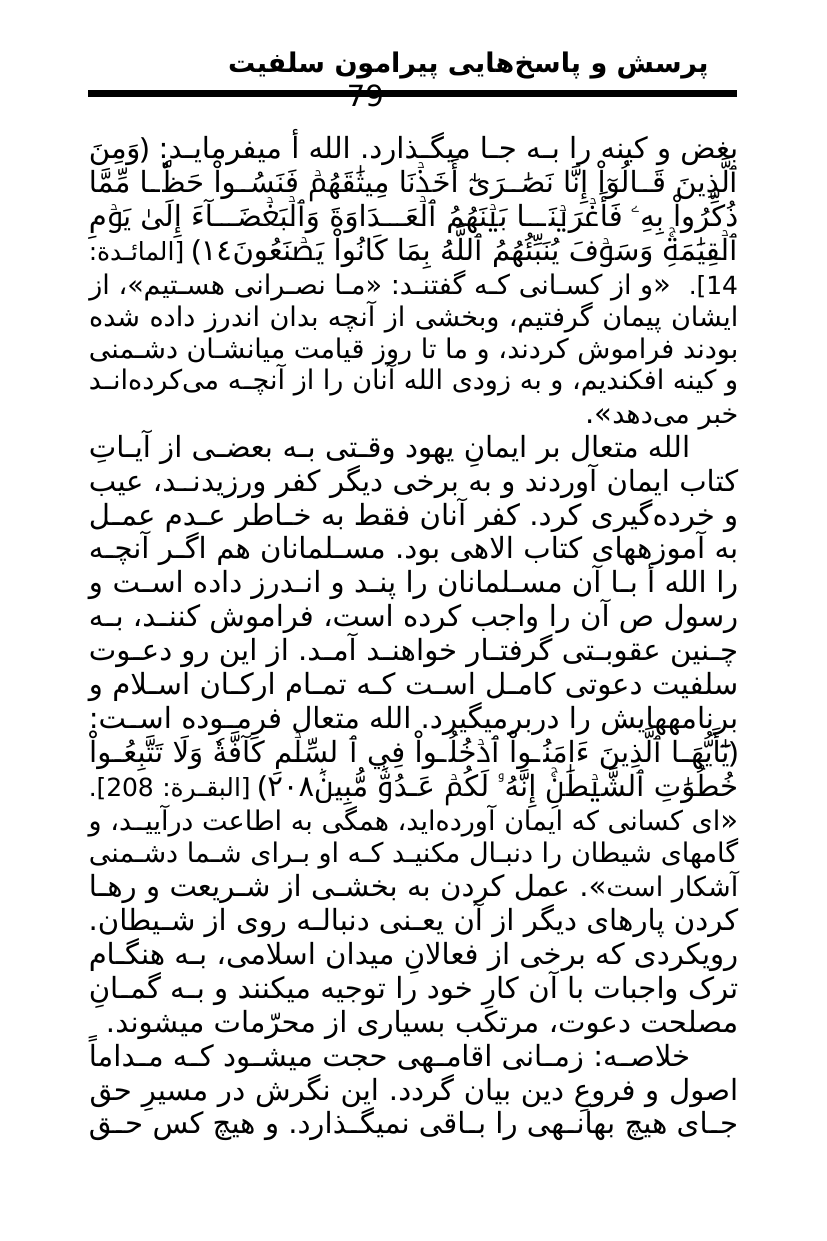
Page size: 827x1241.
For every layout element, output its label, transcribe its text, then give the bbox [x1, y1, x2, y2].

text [89, 132, 738, 430]
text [89, 1039, 738, 1141]
text الله متعال بر ایمانِ یهود وقتی به بعضی از آیاتِ کتاب ایمان آوردند و به برخی دیگر کفر ورزیدند، عیب و خرده‌گیری کرد. کفر آنان فقط به خاطر عدم عمل به آموزههای کتاب الاهی بود. مسلمانان هم اگر آنچه را الله أ با آن مسلمانان را پند و اندرز داده است و رسول ص آن را واجب کرده است، فراموش کنند، به چنین عقوبتی گرفتار خواهند آمد. از این رو دعوت سلفیت دعوتی کامل است که تمام ارکان اسلام و برنامههایش را دربرمیگیرد. الله متعال فرموده است: ﴿يَٰٓأَيُّهَا ٱلَّذِينَ ءَامَنُواْ ٱدۡخُلُواْ فِي ٱلسِّلۡمِ كَآفَّةٗ وَلَا تَتَّبِعُواْ خُطُوَٰتِ ٱلشَّيۡطَٰنِۚ إِنَّهُۥ لَكُمۡ عَدُوّٞ مُّبِينٞ٢٠٨﴾ [البقرة: 208]. «اى کسانى که ایمان آورده‌اید، همگى به اطاعت درآیید، و گامهاى شیطان را دنبال مکنید که او براى شما دشمنى آشکار است». عمل کردن به بخشی از شریعت و رها کردن پارهای دیگر از آن یعنی دنباله روی از شیطان. رویکردی که برخی از فعالانِ میدان اسلامی، به هنگام ترک واجبات با آن کارِ خود را توجیه میکنند و به گمانِ مصلحت دعوت، مرتکب بسیاری از محرّمات میشوند. [89, 430, 738, 1039]
